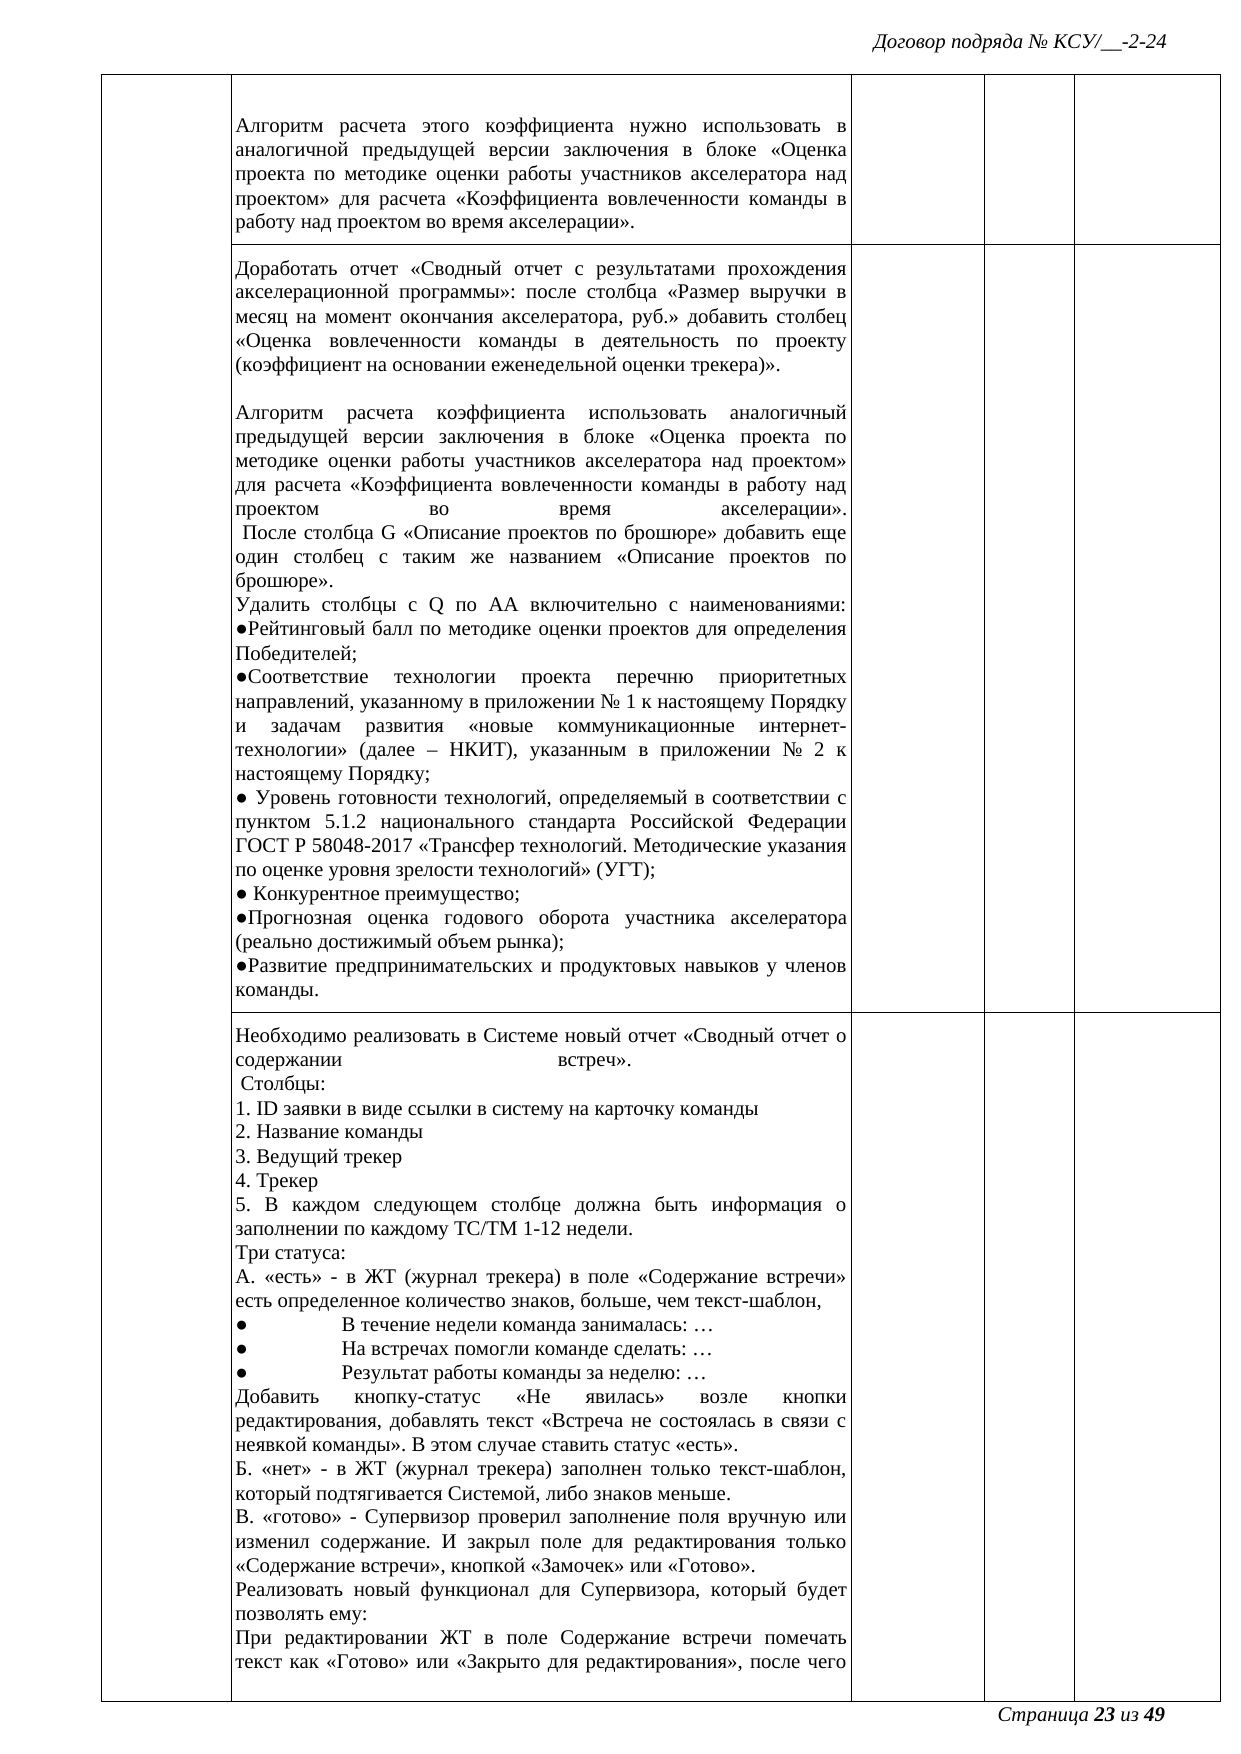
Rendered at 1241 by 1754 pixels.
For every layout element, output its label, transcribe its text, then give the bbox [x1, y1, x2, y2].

table_cell Доработать отчет «Сводный отчет с результатами прохождения акселерационной программы»: после столбца «Размер выручки в месяц на момент окончания акселератора, руб.» добавить столбец «Оценка вовлеченности команды в деятельность по проекту (коэффициент на основании еженедельной оценки трекера)». Алгоритм расчета коэффициента использовать аналогичный предыдущей версии заключения в блоке «Оценка проекта по методике оценки работы участников акселератора над проектом» для расчета «Коэффициента вовлеченности команды в работу над проектом во время акселерации». После столбца G «Описание проектов по брошюре» добавить еще один столбец с таким же названием «Описание проектов по брошюре». Удалить столбцы с Q по АА включительно с наименованиями: ●Рейтинговый балл по методике оценки проектов для определения Победителей; ●Соответствие технологии проекта перечню приоритетных направлений, указанному в приложении № 1 к настоящему Порядку и задачам развития «новые коммуникационные интернет-технологии» (далее – НКИТ), указанным в приложении № 2 к настоящему Порядку; ● Уровень готовности технологий, определяемый в соответствии с пунктом 5.1.2 национального стандарта Российской Федерации ГОСТ Р 58048-2017 «Трансфер технологий. Методические указания по оценке уровня зрелости технологий» (УГТ); ● Конкурентное преимущество; ●Прогнозная оценка годового оборота участника акселератора (реально достижимый объем рынка); ●Развитие предпринимательских и продуктовых навыков у членов команды. [232, 245, 851, 1012]
table_cell [852, 75, 984, 244]
table_cell [852, 245, 984, 1012]
table_cell [1075, 1013, 1220, 1701]
table_cell [985, 75, 1074, 244]
table_cell [985, 1013, 1074, 1701]
table_cell [1075, 245, 1220, 1012]
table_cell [232, 1013, 851, 1701]
table_cell [852, 1013, 984, 1701]
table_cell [232, 75, 851, 244]
table_cell [985, 245, 1074, 1012]
table_cell [1075, 75, 1220, 244]
